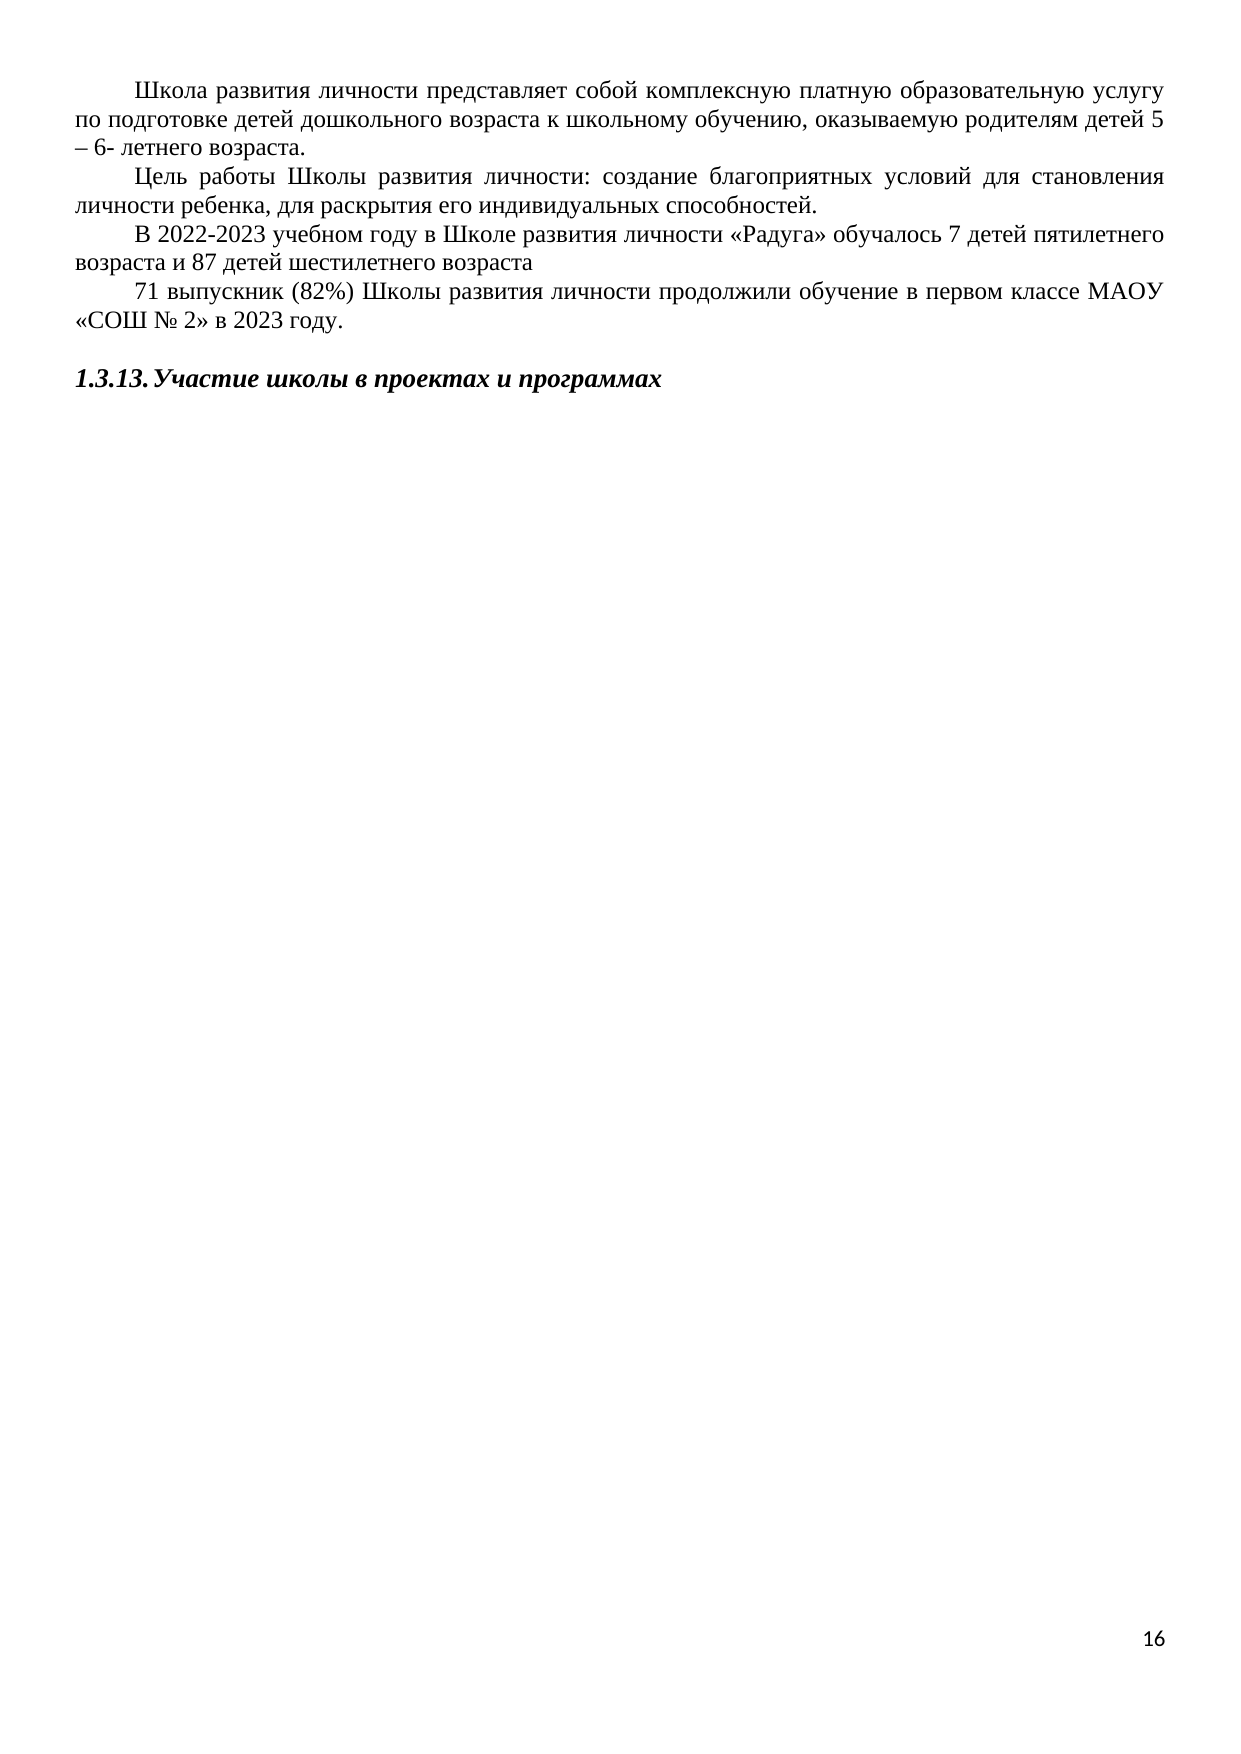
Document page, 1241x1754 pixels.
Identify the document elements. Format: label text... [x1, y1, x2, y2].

text Цель работы Школы развития личности: создание благоприятных условий для становления личности ребенка, для раскрытия его индивидуальных способностей. [75, 161, 1165, 219]
text Школа развития личности представляет собой комплексную платную образовательную услугу по подготовке детей дошкольного возраста к школьному обучению, оказываемую родителям детей 5 – 6- летнего возраста. [75, 75, 1165, 161]
list Участие школы в проектах и программах [75, 362, 1165, 393]
text 71 выпускник (82%) Школы развития личности продолжили обучение в первом классе МАОУ «СОШ № 2» в 2023 году. [75, 276, 1165, 334]
text В 2022-2023 учебном году в Школе развития личности «Радуга» обучалось 7 детей пятилетнего возраста и 87 детей шестилетнего возраста [75, 219, 1165, 276]
